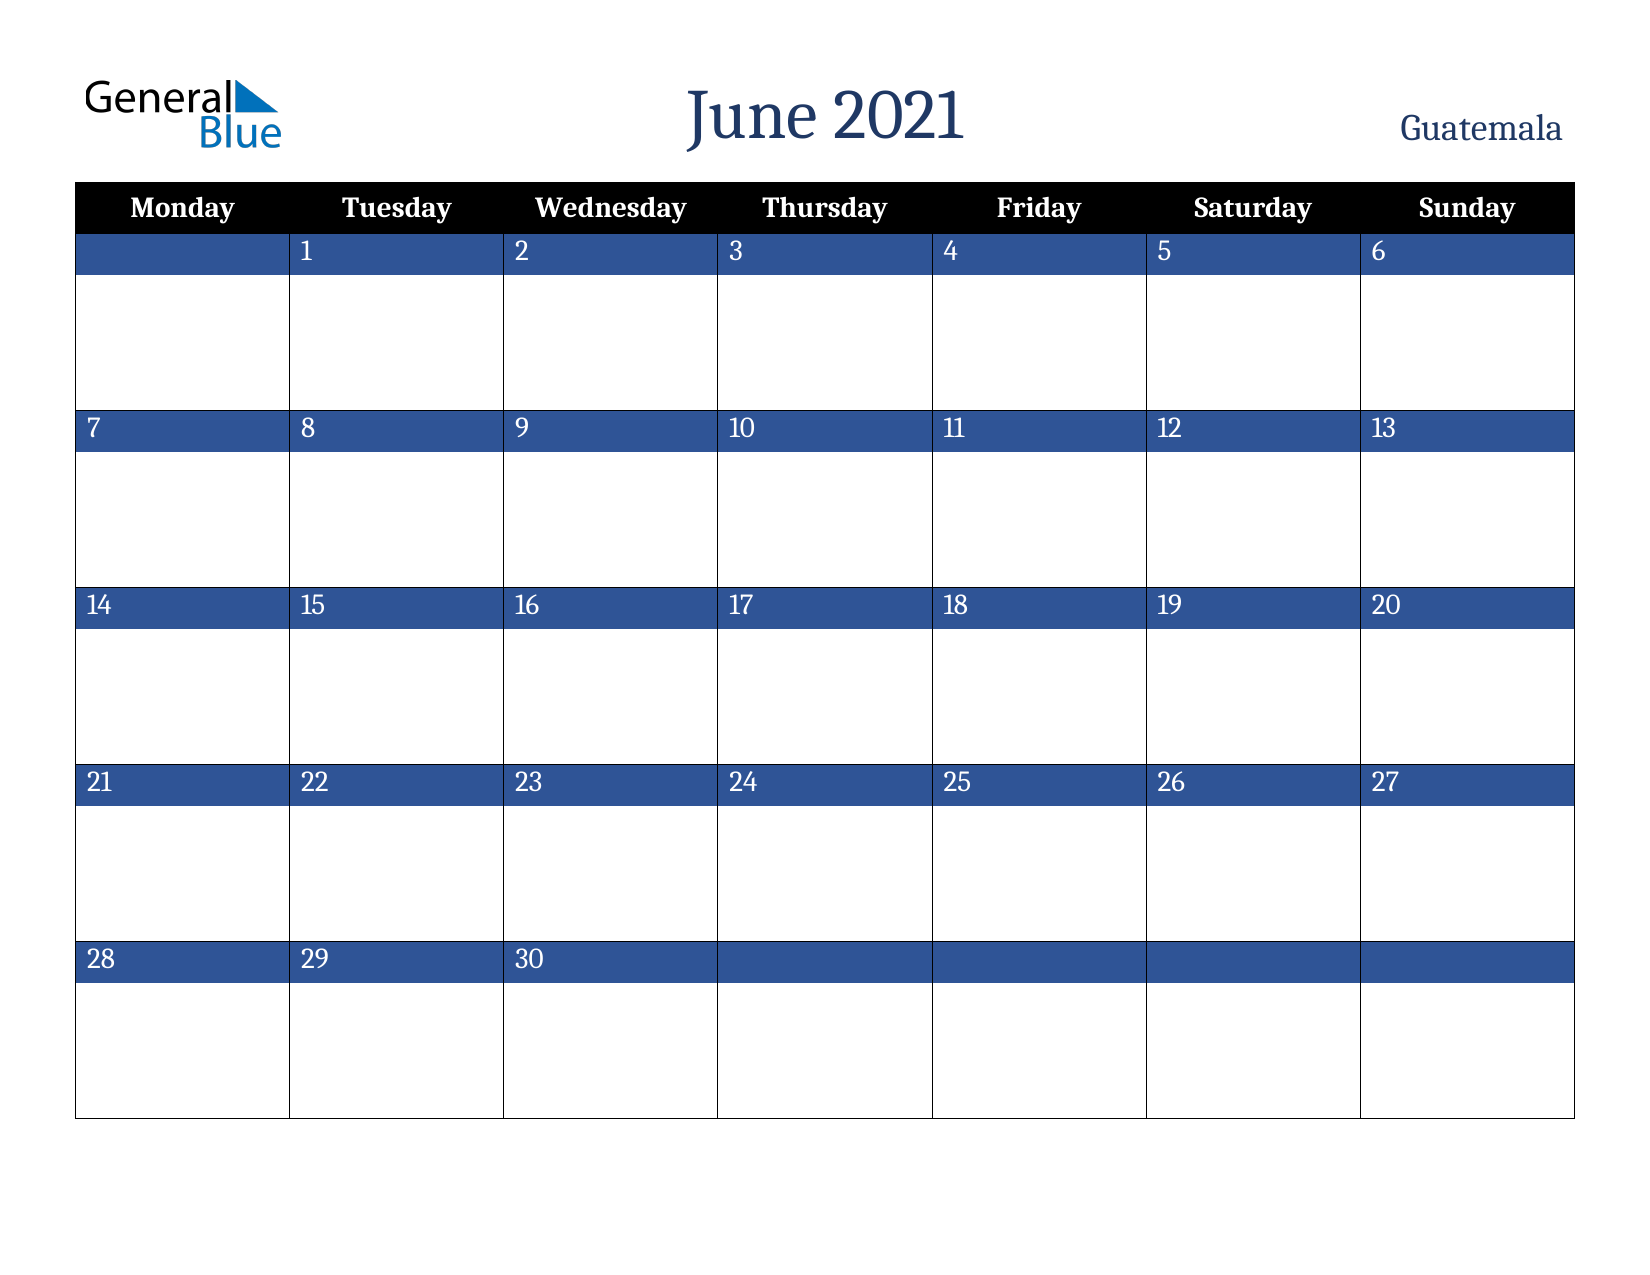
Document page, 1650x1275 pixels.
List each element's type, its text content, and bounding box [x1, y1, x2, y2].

table_cell 22 [290, 765, 503, 806]
table_header [76, 75, 503, 182]
table_cell 8 [290, 411, 503, 452]
table_cell [76, 806, 289, 941]
table_cell [504, 806, 717, 941]
table_cell [718, 806, 932, 941]
table_cell [76, 629, 289, 764]
table_cell 23 [504, 765, 717, 806]
table_cell 15 [290, 588, 503, 629]
table_cell Monday [76, 183, 289, 233]
table_cell Friday [933, 183, 1146, 233]
table_cell [933, 983, 1146, 1118]
picture [86, 80, 281, 148]
table_cell 7 [76, 411, 289, 452]
table_cell 25 [933, 765, 1146, 806]
table_cell [504, 983, 717, 1118]
table_cell [933, 806, 1146, 941]
table_cell [290, 629, 503, 764]
table_cell 30 [504, 942, 717, 983]
table_cell 19 [1147, 588, 1360, 629]
table_cell 21 [76, 765, 289, 806]
table_cell [76, 275, 289, 410]
table_cell [504, 275, 717, 410]
table_cell 3 [718, 234, 932, 275]
table_cell [718, 983, 932, 1118]
table_cell 27 [1361, 765, 1574, 806]
table_cell 4 [933, 234, 1146, 275]
table_cell 24 [718, 765, 932, 806]
table_cell [76, 452, 289, 587]
table_cell 29 [290, 942, 503, 983]
table_cell [1147, 942, 1360, 983]
table_cell [1361, 275, 1574, 410]
table_cell [290, 806, 503, 941]
table_cell [718, 629, 932, 764]
table_cell [76, 234, 289, 275]
table_cell [504, 629, 717, 764]
table_cell [1361, 806, 1574, 941]
table_cell 6 [1361, 234, 1574, 275]
table_cell [1147, 806, 1360, 941]
table_cell 18 [933, 588, 1146, 629]
table_cell Wednesday [504, 183, 717, 233]
table_cell [290, 452, 503, 587]
table_cell 17 [718, 588, 932, 629]
table_cell 10 [718, 411, 932, 452]
table_cell Sunday [1361, 183, 1574, 233]
table_cell [933, 629, 1146, 764]
table_cell 20 [1361, 588, 1574, 629]
table_cell [290, 983, 503, 1118]
table_cell [1147, 983, 1360, 1118]
table_cell [718, 942, 932, 983]
table_cell 28 [76, 942, 289, 983]
table_cell [933, 452, 1146, 587]
table_cell 1 [290, 234, 503, 275]
table_cell 9 [504, 411, 717, 452]
table_cell [76, 983, 289, 1118]
table_cell [504, 452, 717, 587]
table_cell [1147, 629, 1360, 764]
table_cell 14 [76, 588, 289, 629]
table_cell [1361, 452, 1574, 587]
table_cell [1361, 629, 1574, 764]
table_cell [718, 275, 932, 410]
table_cell Saturday [1147, 183, 1360, 233]
table_cell Thursday [718, 183, 932, 233]
table_cell 13 [1361, 411, 1574, 452]
table_cell [1361, 983, 1574, 1118]
table_cell [933, 275, 1146, 410]
table_header June 2021 [504, 75, 1146, 182]
table_header Guatemala [1146, 75, 1574, 182]
table_cell [718, 452, 932, 587]
table_cell [1361, 942, 1574, 983]
table_cell Tuesday [290, 183, 503, 233]
table_cell 16 [504, 588, 717, 629]
table_cell 5 [1147, 234, 1360, 275]
table_cell [933, 942, 1146, 983]
table_cell [1147, 452, 1360, 587]
table_cell [1147, 275, 1360, 410]
table_cell 12 [1147, 411, 1360, 452]
table_cell 2 [504, 234, 717, 275]
table_cell 26 [1147, 765, 1360, 806]
table_cell 11 [933, 411, 1146, 452]
table_cell [290, 275, 503, 410]
